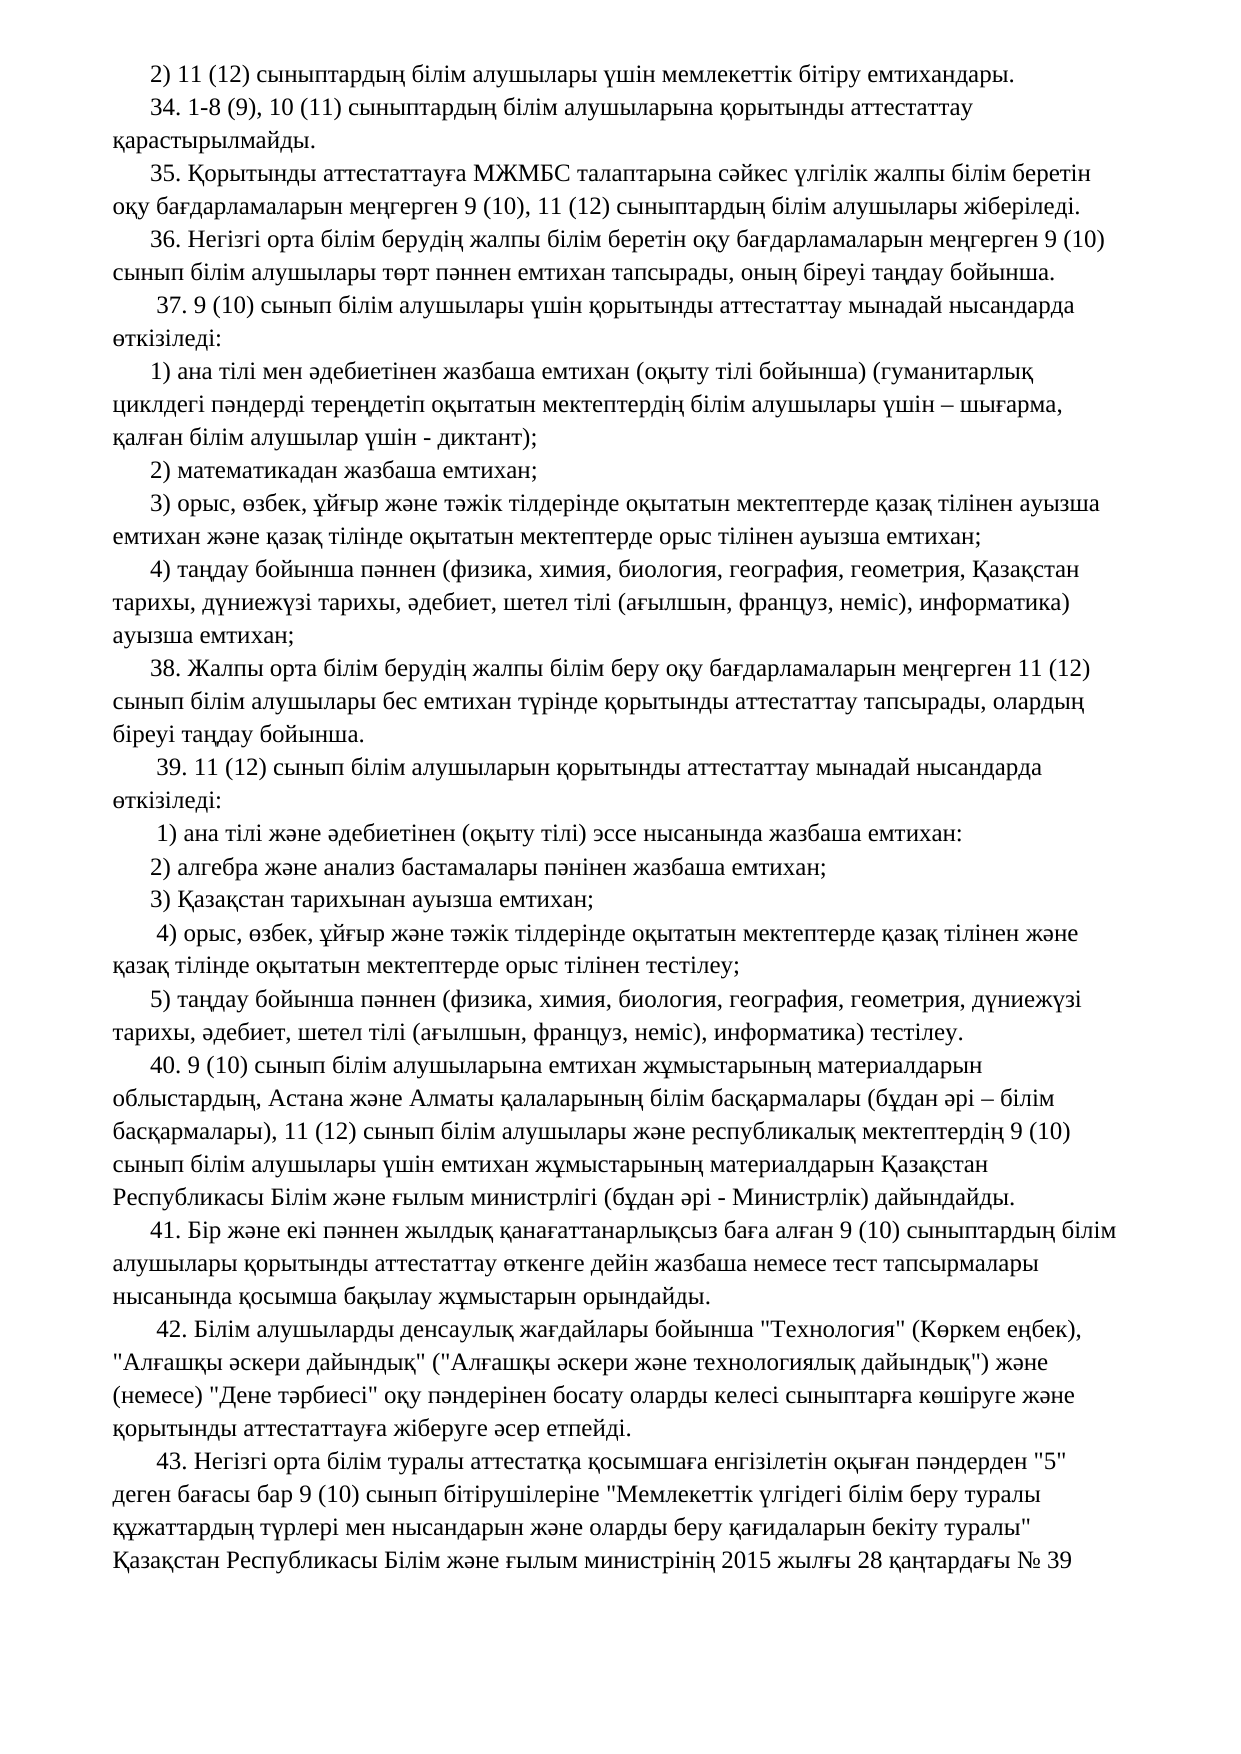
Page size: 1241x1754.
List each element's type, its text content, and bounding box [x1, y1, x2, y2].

text 41. Бір және екі пәннен жылдық қанағаттанарлықсыз баға алған 9 (10) сыныптардың білім алушылары қорытынды аттестаттау өткенге дейін жазбаша немесе тест тапсырмалары нысанында қосымша бақылау жұмыстарын орындайды. [112, 1215, 1128, 1309]
text 5) таңдау бойынша пәннен (физика, химия, биология, география, геометрия, дүниежүзі тарихы, әдебиет, шетел тілі (ағылшын, француз, неміс), информатика) тестілеу. [112, 984, 1128, 1045]
text 37. 9 (10) сынып білім алушылары үшін қорытынды аттестаттау мынадай нысандарда өткізіледі: [112, 290, 1128, 352]
text 3) Қазақстан тарихынан ауызша емтихан; [112, 884, 1128, 913]
text 39. 11 (12) сынып білім алушыларын қорытынды аттестаттау мынадай нысандарда өткізіледі: [112, 752, 1128, 814]
text 1) ана тілі және әдебиетінен (оқыту тілі) эссе нысанында жазбаша емтихан: [112, 818, 1128, 847]
text 4) таңдау бойынша пәннен (физика, химия, биология, география, геометрия, Қазақстан тарихы, дүниежүзі тарихы, әдебиет, шетел тілі (ағылшын, француз, неміс), информатика) ауызша емтихан; [112, 554, 1128, 649]
text 42. Білім алушыларды денсаулық жағдайлары бойынша "Технология" (Көркем еңбек), "Алғашқы әскери дайындық" ("Алғашқы әскери және технологиялық дайындық") және (немесе) "Дене тәрбиесі" оқу пәндерінен босату оларды келесі сыныптарға көшіруге және қорытынды аттестаттауға жіберуге әсер етпейді. [112, 1314, 1128, 1442]
text 38. Жалпы орта білім берудің жалпы білім беру оқу бағдарламаларын меңгерген 11 (12) сынып білім алушылары бес емтихан түрінде қорытынды аттестаттау тапсырады, олардың біреуі таңдау бойынша. [112, 653, 1128, 748]
text 34. 1-8 (9), 10 (11) сыныптардың білім алушыларына қорытынды аттестаттау қарастырылмайды. [112, 92, 1128, 154]
text 2) алгебра және анализ бастамалары пәнінен жазбаша емтихан; [112, 852, 1128, 880]
text 35. Қорытынды аттестаттауға МЖМБС талаптарына сәйкес үлгілік жалпы білім беретін оқу бағдарламаларын меңгерген 9 (10), 11 (12) сыныптардың білім алушылары жіберіледі. [112, 158, 1128, 220]
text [112, 1446, 1128, 1574]
text 36. Негізгі орта білім берудің жалпы білім беретін оқу бағдарламаларын меңгерген 9 (10) сынып білім алушылары төрт пәннен емтихан тапсырады, оның біреуі таңдау бойынша. [112, 224, 1128, 286]
text 1) ана тілі мен әдебиетінен жазбаша емтихан (оқыту тілі бойынша) (гуманитарлық циклдегі пәндерді тереңдетіп оқытатын мектептердің білім алушылары үшін – шығарма, қалған білім алушылар үшін - диктант); [112, 356, 1128, 451]
text 2) математикадан жазбаша емтихан; [112, 455, 1128, 484]
text 2) 11 (12) сыныптардың білім алушылары үшін мемлекеттік бітіру емтихандары. [112, 59, 1128, 88]
text 40. 9 (10) сынып білім алушыларына емтихан жұмыстарының материалдарын облыстардың, Астана және Алматы қалаларының білім басқармалары (бұдан әрі – білім басқармалары), 11 (12) сынып білім алушылары және республикалық мектептердің 9 (10) сынып білім алушылары үшін емтихан жұмыстарының материалдарын Қазақстан Республикасы Білім және ғылым министрлігі (бұдан әрі - Министрлік) дайындайды. [112, 1050, 1128, 1211]
text 3) орыс, өзбек, ұйғыр және тәжік тілдерінде оқытатын мектептерде қазақ тілінен ауызша емтихан және қазақ тілінде оқытатын мектептерде орыс тілінен ауызша емтихан; [112, 488, 1128, 550]
text 4) орыс, өзбек, ұйғыр және тәжік тілдерінде оқытатын мектептерде қазақ тілінен және қазақ тілінде оқытатын мектептерде орыс тілінен тестілеу; [112, 918, 1128, 979]
